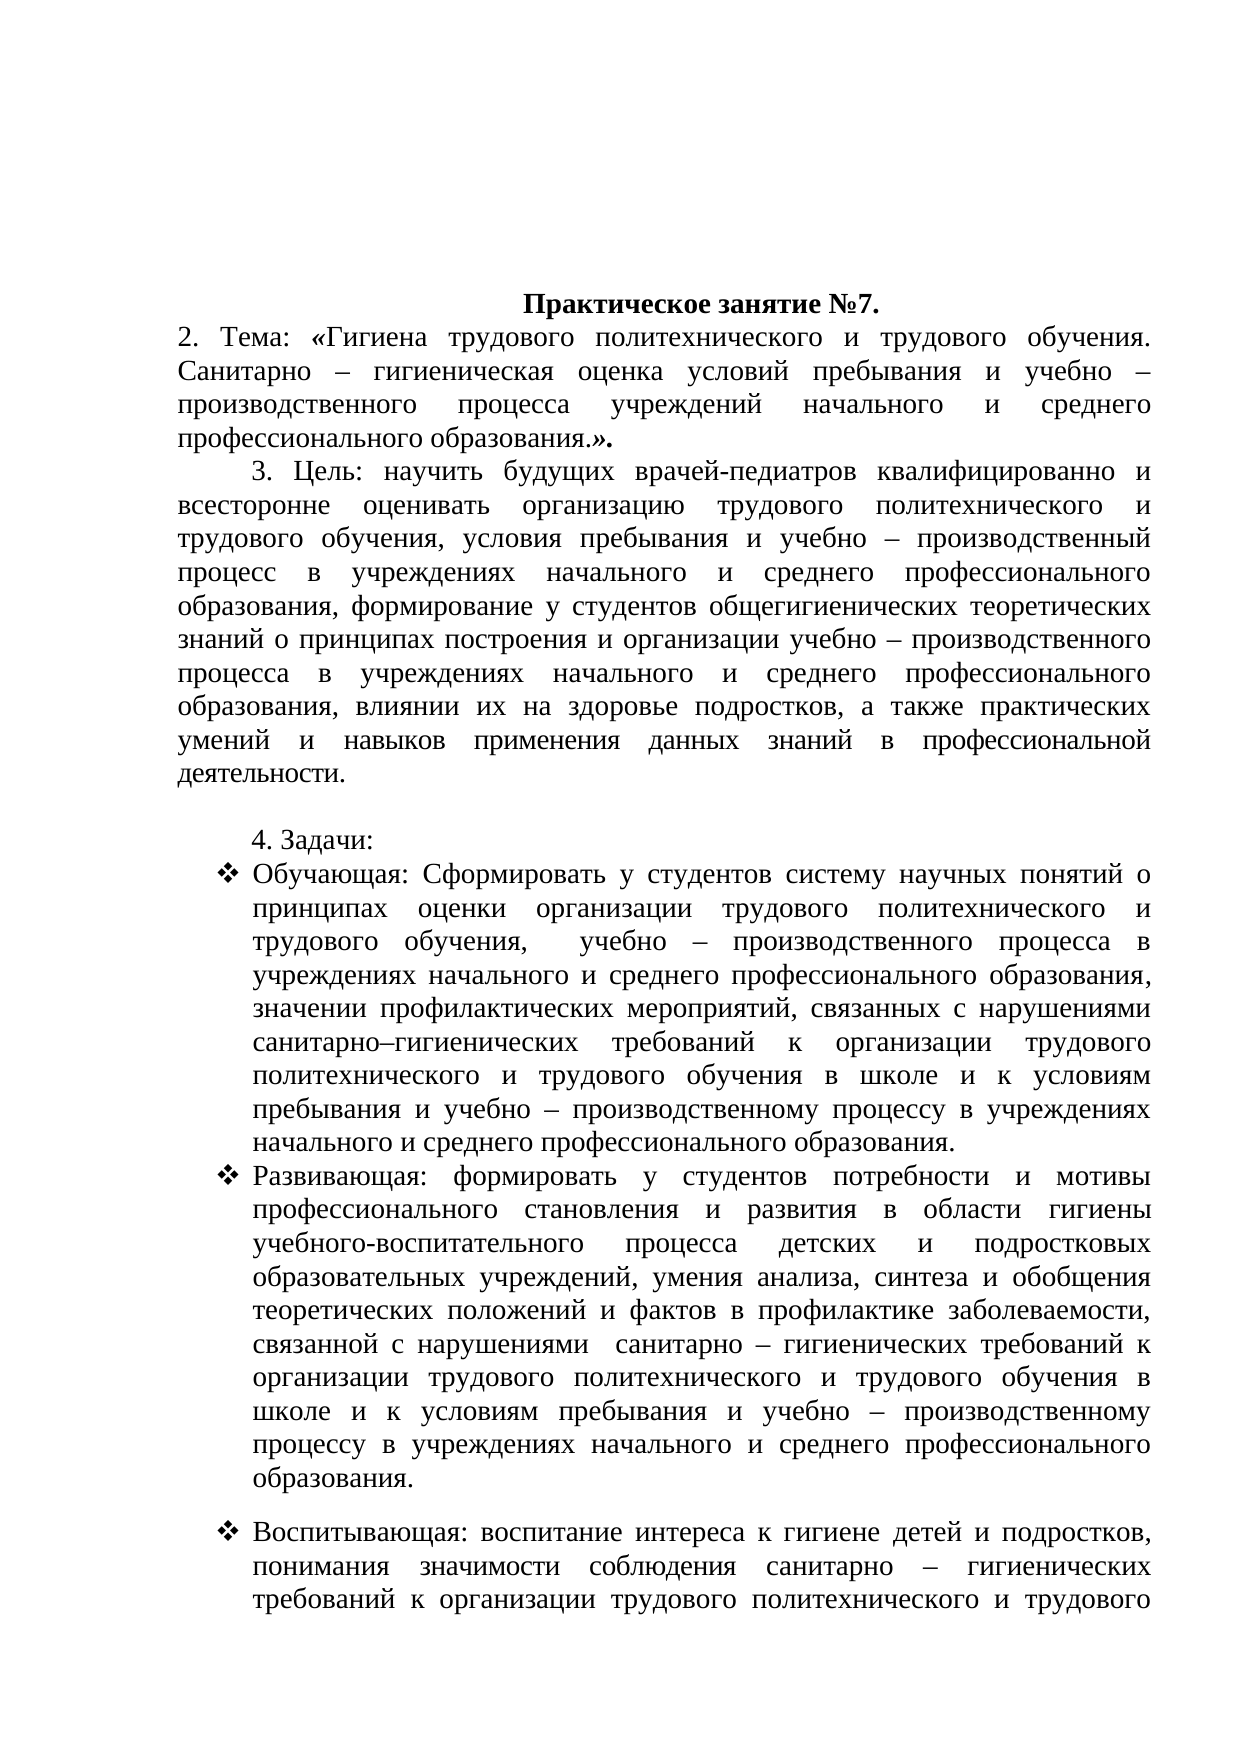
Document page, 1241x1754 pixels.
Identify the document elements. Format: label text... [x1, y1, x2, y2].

text Практическое занятие №7. [177, 286, 1152, 319]
list Обучающая: Сформировать у студентов систему научных понятий о принципах оценки организации трудового политехнического и трудового обучения, учебно – производственного процесса в учреждениях начального и среднего профессионального образования, значении профилактических мероприятий, связанных с нарушениями санитарно–гигиенических требований к организации трудового политехнического и трудового обучения в школе и к условиям пребывания и учебно – производственному процессу в учреждениях начального и среднего профессионального образования. [215, 856, 1152, 1158]
text 4. Задачи: [177, 822, 1152, 856]
text 2. Тема: «Гигиена трудового политехнического и трудового обучения. Санитарно – гигиеническая оценка условий пребывания и учебно – производственного процесса учреждений начального и среднего профессионального образования.». [177, 319, 1152, 453]
text 3. Цель: научить будущих врачей-педиатров квалифицированно и всесторонне оценивать организацию трудового политехнического и трудового обучения, условия пребывания и учебно – производственный процесс в учреждениях начального и среднего профессионального образования, формирование у студентов общегигиенических теоретических знаний о принципах построения и организации учебно – производственного процесса в учреждениях начального и среднего профессионального образования, влиянии их на здоровье подростков, а также практических умений и навыков применения данных знаний в профессиональной деятельности. [177, 453, 1152, 789]
list Развивающая: формировать у студентов потребности и мотивы профессионального становления и развития в области гигиены учебного-воспитательного процесса детских и подростковых образовательных учреждений, умения анализа, синтеза и обобщения теоретических положений и фактов в профилактике заболеваемости, связанной с нарушениями санитарно – гигиенических требований к организации трудового политехнического и трудового обучения в школе и к условиям пребывания и учебно – производственному процессу в учреждениях начального и среднего профессионального образования. [215, 1158, 1152, 1493]
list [215, 1514, 1152, 1615]
